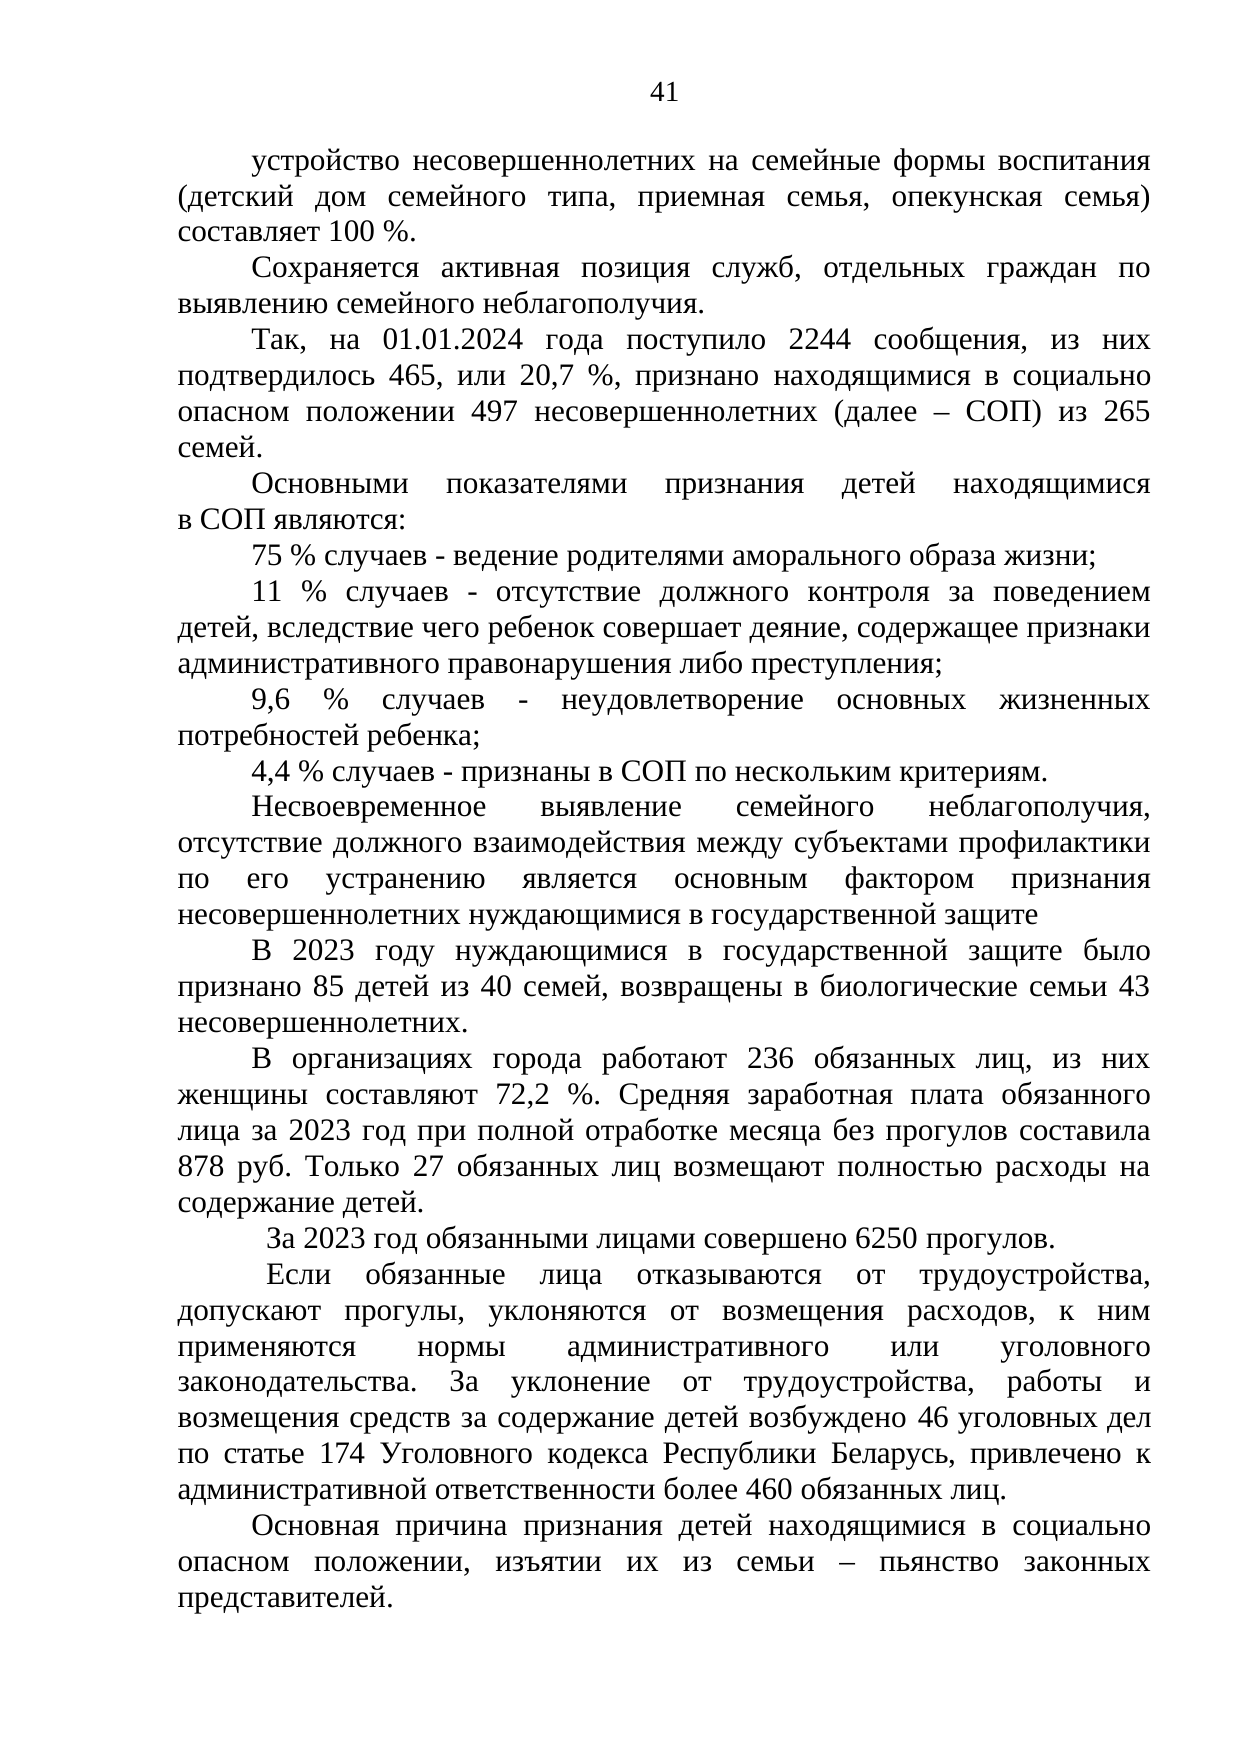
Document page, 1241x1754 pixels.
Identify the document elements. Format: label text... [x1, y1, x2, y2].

text устройство несовершеннолетних на семейные формы воспитания (детский дом семейного типа, приемная семья, опекунская семья) составляет 100 %. [177, 141, 1152, 249]
text Основными показателями признания детей находящимися в СОП являются: [177, 464, 1152, 536]
text За 2023 год обязанными лицами совершено 6250 прогулов. [177, 1219, 1152, 1255]
text Сохраняется активная позиция служб, отдельных граждан по выявлению семейного неблагополучия. [177, 249, 1152, 321]
text 9,6 % случаев - неудовлетворение основных жизненных потребностей ребенка; [177, 680, 1152, 752]
text 75 % случаев - ведение родителями аморального образа жизни; [177, 536, 1152, 572]
text Несвоевременное выявление семейного неблагополучия, отсутствие должного взаимодействия между субъектами профилактики по его устранению является основным фактором признания несовершеннолетних нуждающимися в государственной защите [177, 788, 1152, 931]
text Основная причина признания детей находящимися в социально опасном положении, изъятии их из семьи – пьянство законных представителей. [177, 1506, 1152, 1614]
text 11 % случаев - отсутствие должного контроля за поведением детей, вследствие чего ребенок совершает деяние, содержащее признаки административного правонарушения либо преступления; [177, 572, 1152, 680]
text 4,4 % случаев - признаны в СОП по нескольким критериям. [177, 752, 1152, 788]
text Так, на 01.01.2024 года поступило 2244 сообщения, из них подтвердилось 465, или 20,7 %, признано находящимися в социально опасном положении 497 несовершеннолетних (далее – СОП) из 265 семей. [177, 321, 1152, 464]
text Если обязанные лица отказываются от трудоустройства, допускают прогулы, уклоняются от возмещения расходов, к ним применяются нормы административного или уголовного законодательства. За уклонение от трудоустройства, работы и возмещения средств за содержание детей возбуждено 46 уголовных дел по статье 174 Уголовного кодекса Республики Беларусь, привлечено к административной ответственности более 460 обязанных лиц. [177, 1255, 1152, 1506]
text В организациях города работают 236 обязанных лиц, из них женщины составляют 72,2 %. Средняя заработная плата обязанного лица за 2023 год при полной отработке месяца без прогулов составила 878 руб. Только 27 обязанных лиц возмещают полностью расходы на содержание детей. [177, 1039, 1152, 1219]
text В 2023 году нуждающимися в государственной защите было признано 85 детей из 40 семей, возвращены в биологические семьи 43 несовершеннолетних. [177, 931, 1152, 1039]
